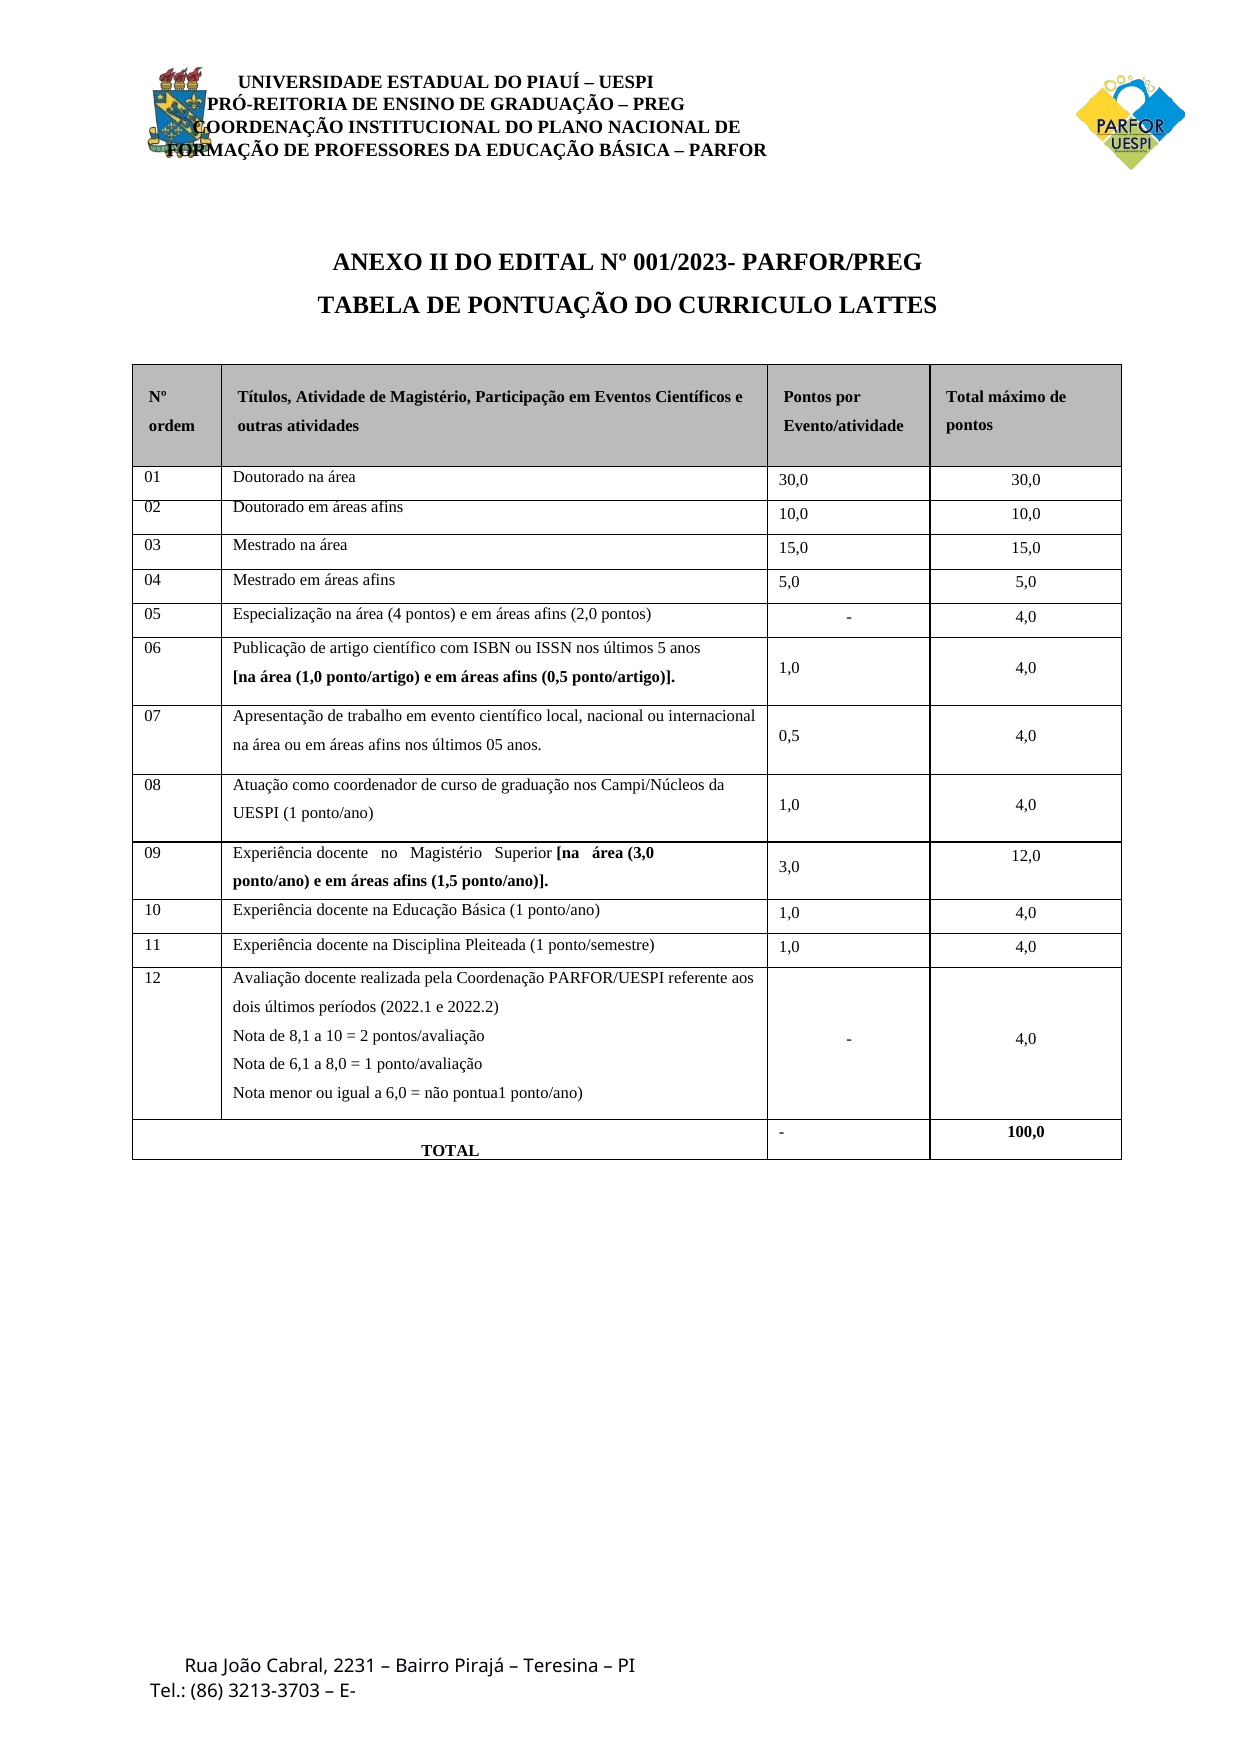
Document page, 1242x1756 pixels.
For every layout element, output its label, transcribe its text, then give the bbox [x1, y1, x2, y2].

table_cell 4,0 [931, 968, 1121, 1118]
table_cell 5,0 [768, 570, 929, 603]
table_cell 1,0 [768, 934, 929, 967]
table_cell - [768, 1120, 929, 1159]
table_cell 11 [133, 934, 221, 967]
table_cell Doutorado na área [222, 467, 767, 500]
table_cell 4,0 [931, 900, 1121, 933]
table_cell 08 [133, 775, 221, 841]
table_cell 03 [133, 535, 221, 568]
table_cell - [768, 604, 929, 637]
table_cell 01 [133, 467, 221, 500]
table_cell 4,0 [931, 638, 1121, 705]
table_cell 100,0 [931, 1120, 1121, 1159]
table_cell 10 [133, 900, 221, 933]
table_cell 10,0 [931, 501, 1121, 534]
table_cell Apresentação de trabalho em evento científico local, nacional ou internacional na área ou em áreas afins nos últimos 05 anos. [222, 706, 767, 773]
table_cell 30,0 [931, 467, 1121, 500]
table_cell 10,0 [768, 501, 929, 534]
table_cell TOTAL [133, 1120, 767, 1159]
table_cell 02 [133, 501, 221, 534]
table_cell Doutorado em áreas afins [222, 501, 767, 534]
table_cell Publicação de artigo científico com ISBN ou ISSN nos últimos 5 anos [na área (1,0 ponto/artigo) e em áreas afins (0,5 ponto/artigo)]. [222, 638, 767, 705]
table_cell Experiência docente no Magistério Superior [na área (3,0 ponto/ano) e em áreas afins (1,5 ponto/ano)]. [222, 843, 767, 899]
table_cell Experiência docente na Educação Básica (1 ponto/ano) [222, 900, 767, 933]
table_cell 04 [133, 570, 221, 603]
table_header Nº ordem [133, 365, 221, 466]
table_header Total máximo de pontos [931, 365, 1121, 466]
table_cell 4,0 [931, 775, 1121, 841]
table_cell Atuação como coordenador de curso de graduação nos Campi/Núcleos da UESPI (1 ponto/ano) [222, 775, 767, 841]
table_cell 09 [133, 843, 221, 899]
table_cell Experiência docente na Disciplina Pleiteada (1 ponto/semestre) [222, 934, 767, 967]
table_cell 4,0 [931, 934, 1121, 967]
table_header Títulos, Atividade de Magistério, Participação em Eventos Científicos e outras atividades [222, 365, 767, 466]
text ANEXO II DO EDITAL Nº 001/2023- PARFOR/PREG [148, 247, 1107, 276]
table_cell 07 [133, 706, 221, 773]
table_cell 4,0 [931, 706, 1121, 773]
table_cell Mestrado em áreas afins [222, 570, 767, 603]
table_header Pontos por Evento/atividade [768, 365, 929, 466]
table_cell - [768, 968, 929, 1118]
table_cell 12,0 [931, 843, 1121, 899]
table_cell Avaliação docente realizada pela Coordenação PARFOR/UESPI referente aos dois últimos períodos (2022.1 e 2022.2) Nota de 8,1 a 10 = 2 pontos/avaliação Nota de 6,1 a 8,0 = 1 ponto/avaliação Nota menor ou igual a 6,0 = não pontua1 ponto/ano) [222, 968, 767, 1118]
table_cell 1,0 [768, 775, 929, 841]
table_cell 12 [133, 968, 221, 1118]
table_cell 06 [133, 638, 221, 705]
text TABELA DE PONTUAÇÃO DO CURRICULO LATTES [118, 290, 1107, 319]
table_cell 4,0 [931, 604, 1121, 637]
table_cell 3,0 [768, 843, 929, 899]
table_cell Especialização na área (4 pontos) e em áreas afins (2,0 pontos) [222, 604, 767, 637]
table_cell 1,0 [768, 900, 929, 933]
picture [1076, 75, 1186, 170]
table_cell 1,0 [768, 638, 929, 705]
table_cell Mestrado na área [222, 535, 767, 568]
table_cell 15,0 [931, 535, 1121, 568]
table_cell 0,5 [768, 706, 929, 773]
table_cell 15,0 [768, 535, 929, 568]
picture [147, 66, 212, 158]
table_cell 5,0 [931, 570, 1121, 603]
table_cell 05 [133, 604, 221, 637]
table_cell 30,0 [768, 467, 929, 500]
